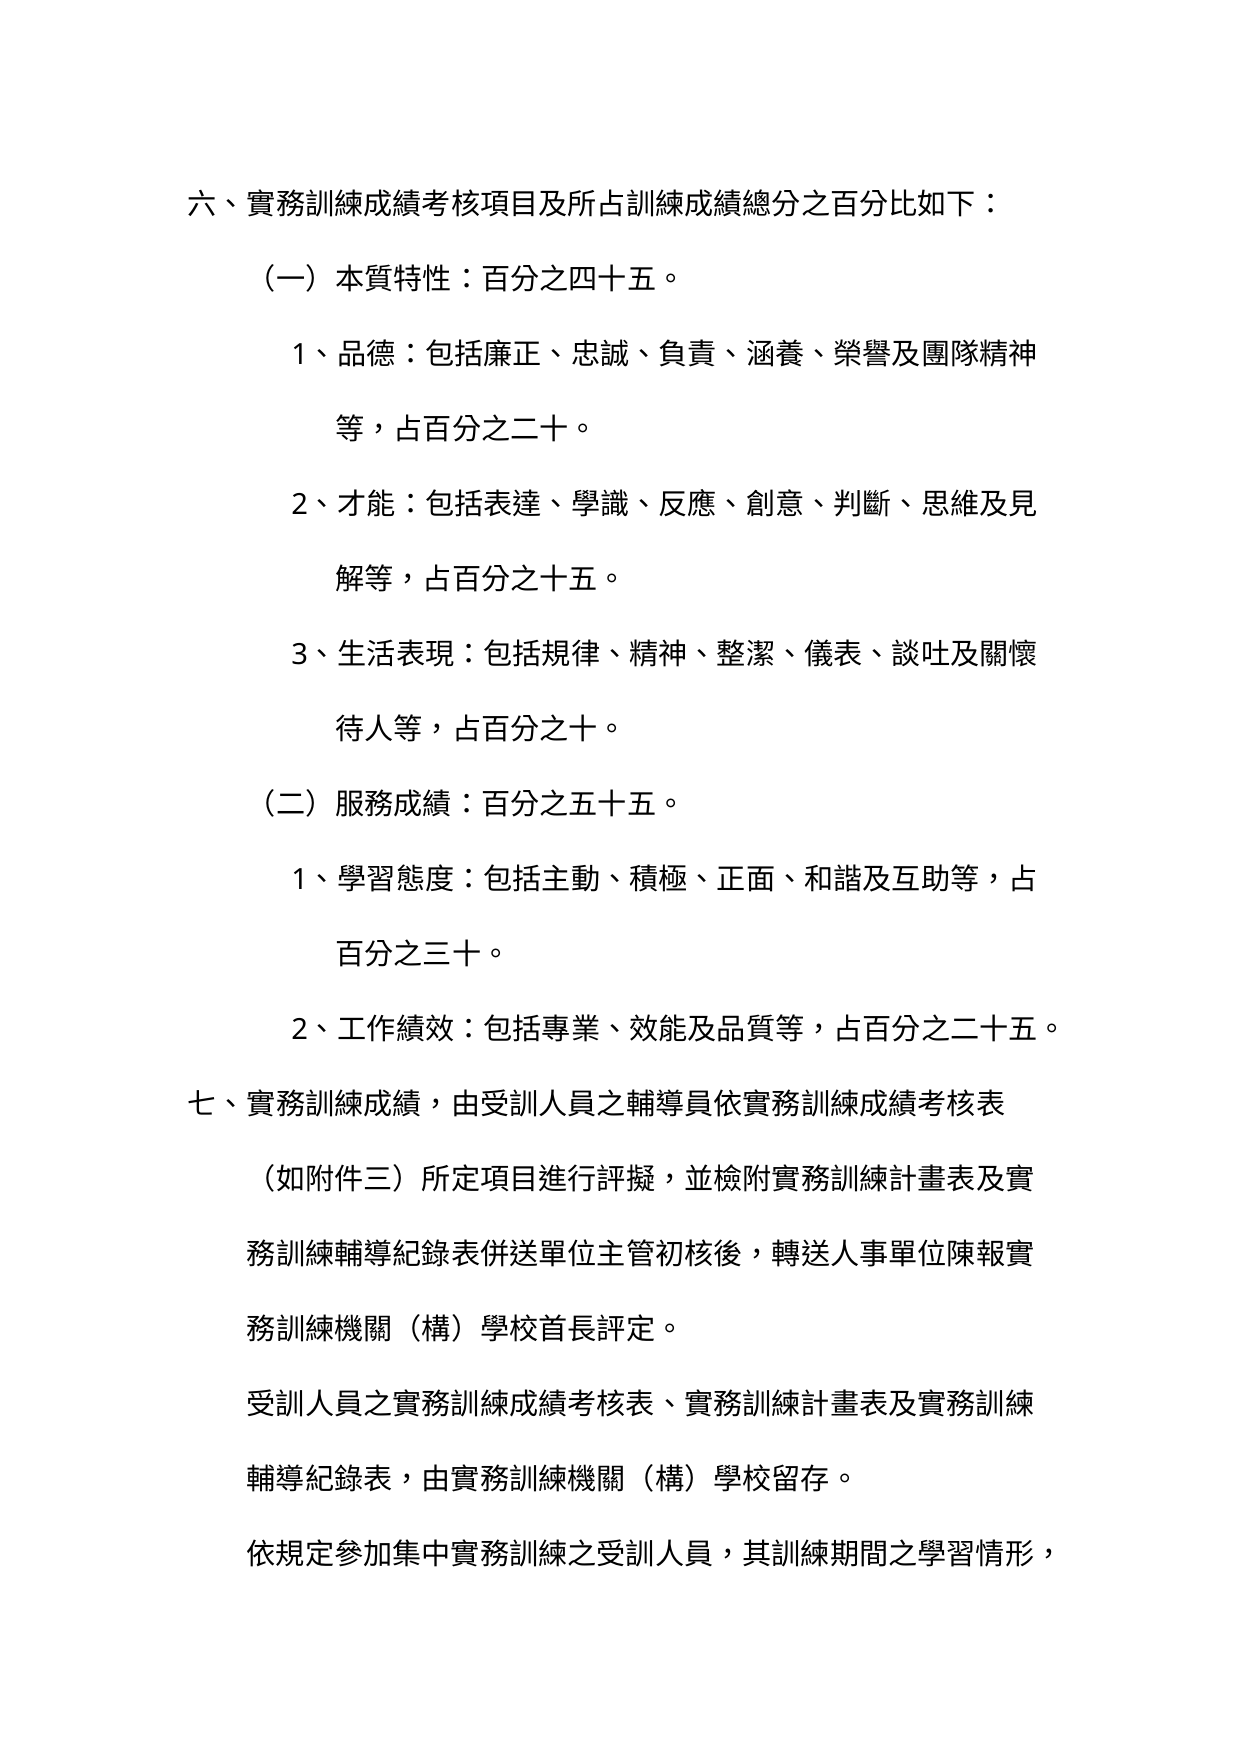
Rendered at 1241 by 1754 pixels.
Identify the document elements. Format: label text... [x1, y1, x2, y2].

list 才能：包括表達、學識、反應、創意、判斷、思維及見解等，占百分之十五。 [291, 464, 1053, 614]
list 學習態度：包括主動、積極、正面、和諧及互助等，占百分之三十。 [291, 839, 1053, 989]
list 服務成績：百分之五十五。 [247, 764, 1053, 839]
list 實務訓練成績考核項目及所占訓練成績總分之百分比如下： [187, 164, 1053, 239]
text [246, 1514, 1053, 1589]
list 生活表現：包括規律、精神、整潔、儀表、談吐及關懷待人等，占百分之十。 [291, 614, 1053, 764]
list 本質特性：百分之四十五。 [247, 239, 1053, 314]
text 受訓人員之實務訓練成績考核表、實務訓練計畫表及實務訓練輔導紀錄表，由實務訓練機關（構）學校留存。 [246, 1364, 1053, 1514]
list 品德：包括廉正、忠誠、負責、涵養、榮譽及團隊精神等，占百分之二十。 [291, 314, 1053, 464]
list 實務訓練成績，由受訓人員之輔導員依實務訓練成績考核表（如附件三）所定項目進行評擬，並檢附實務訓練計畫表及實務訓練輔導紀錄表併送單位主管初核後，轉送人事單位陳報實務訓練機關（構）學校首長評定。 [187, 1064, 1053, 1364]
list 工作績效：包括專業、效能及品質等，占百分之二十五。 [291, 989, 1053, 1064]
